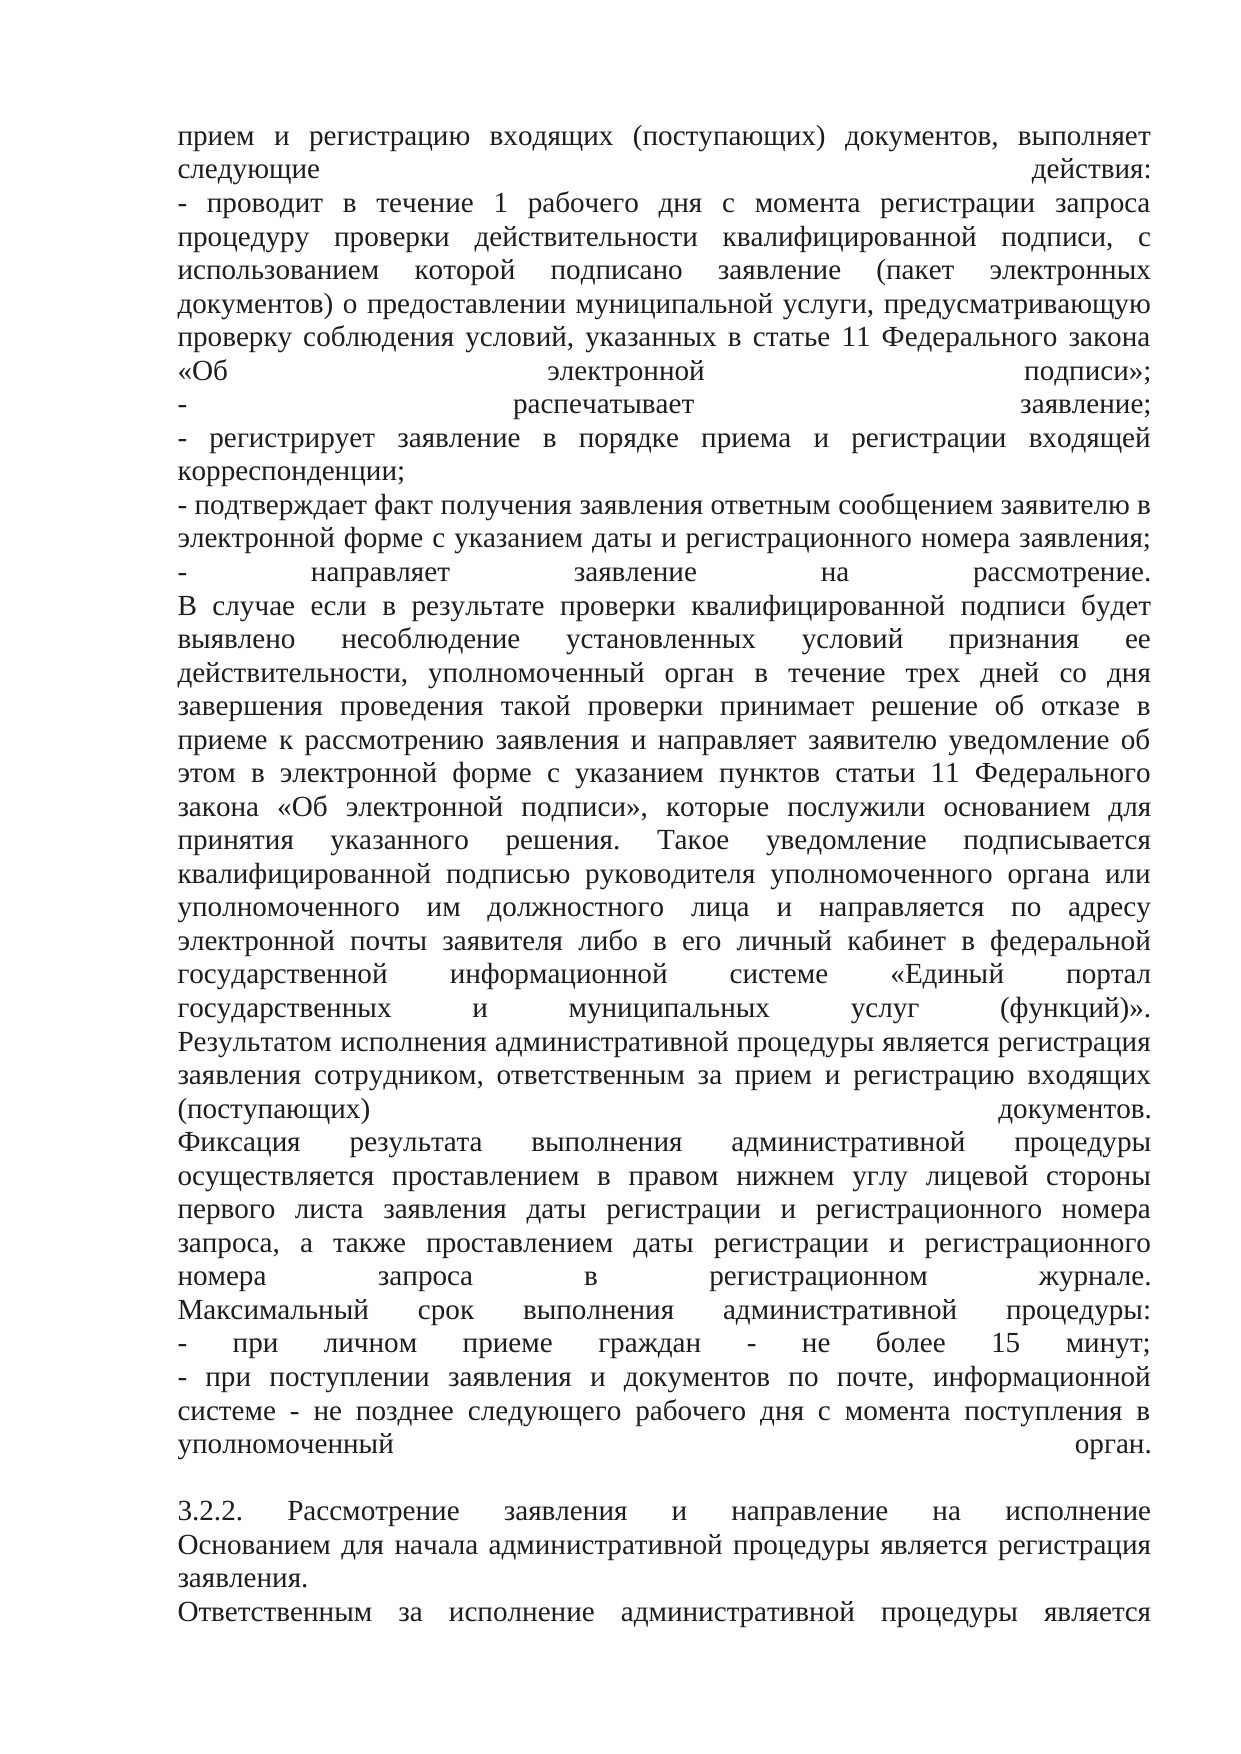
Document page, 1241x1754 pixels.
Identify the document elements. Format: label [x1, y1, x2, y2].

text [177, 118, 1152, 1627]
